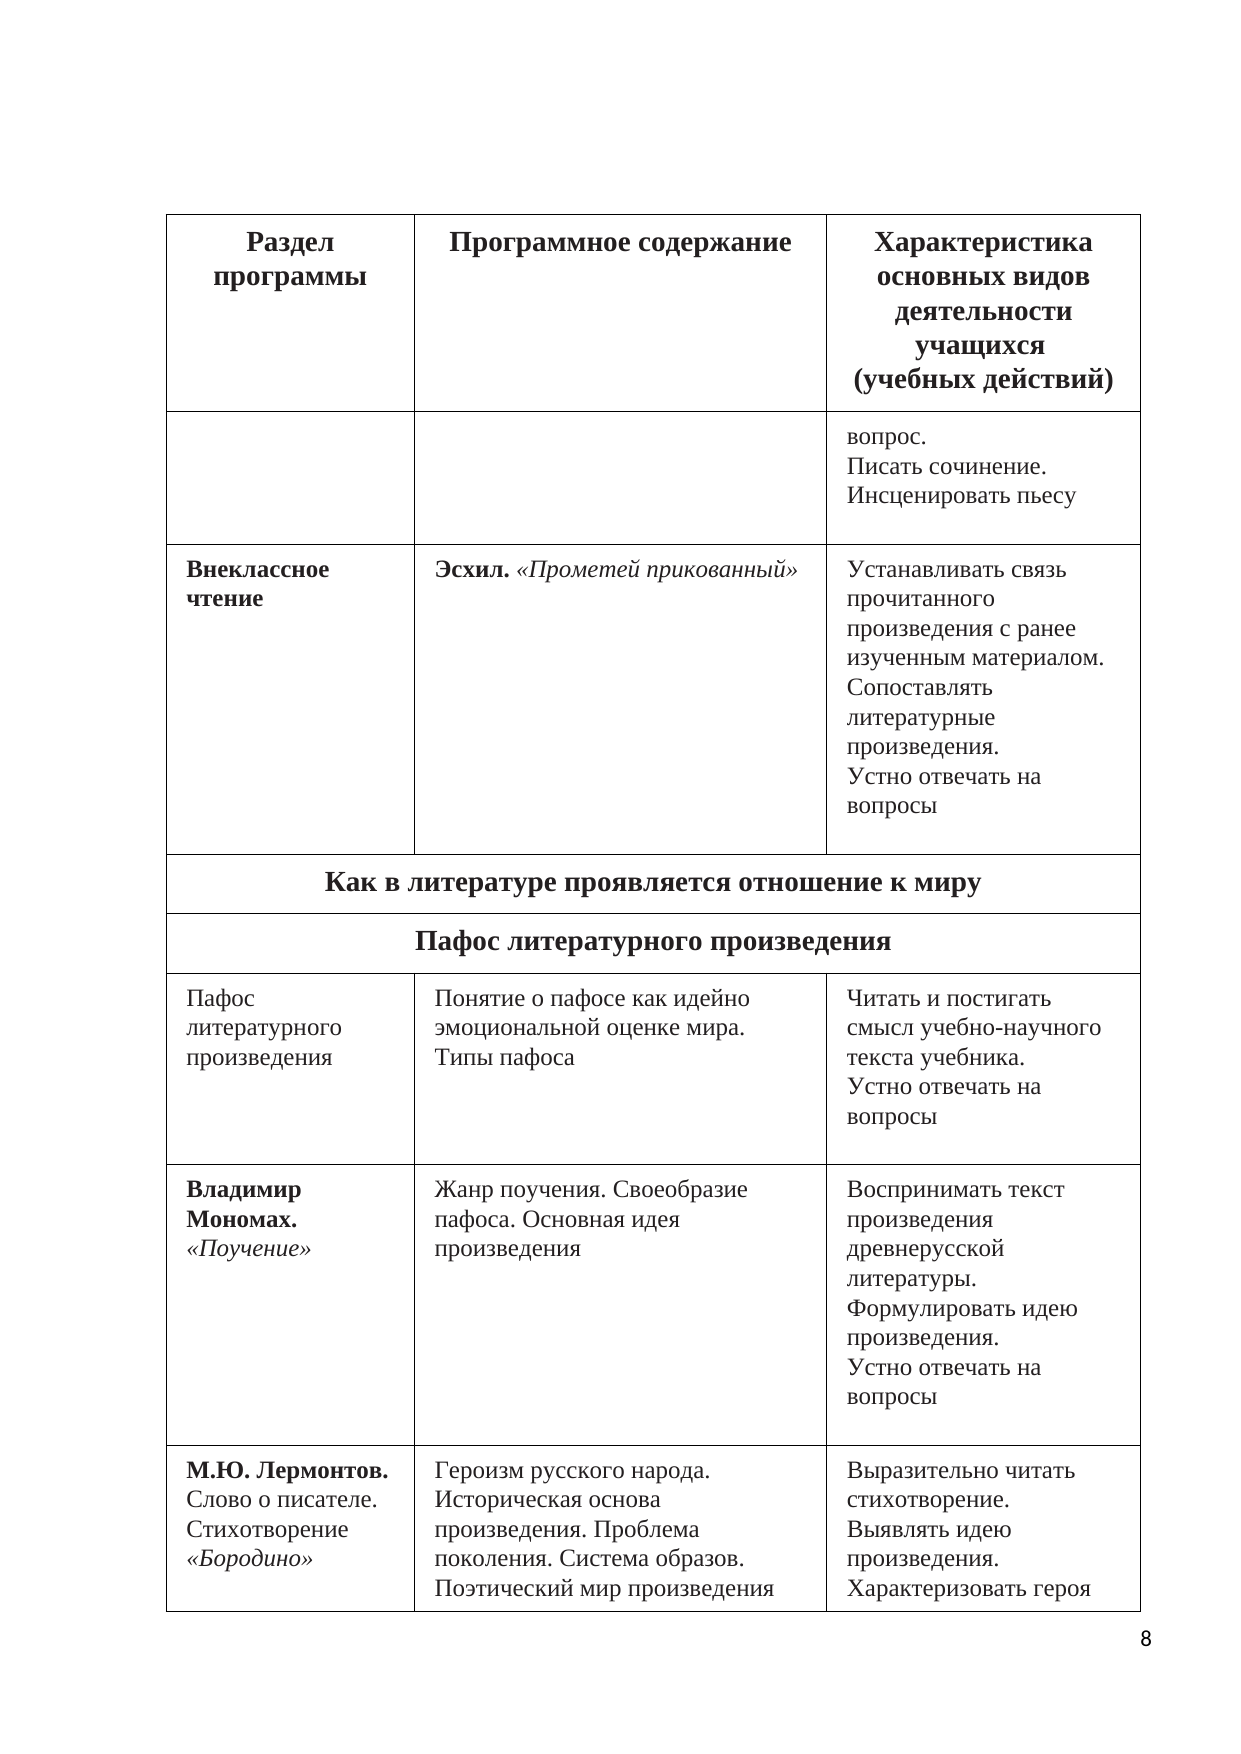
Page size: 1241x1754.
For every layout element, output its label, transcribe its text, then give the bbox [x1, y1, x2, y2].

table_cell Эсхил. «Прометей прикованный» [415, 545, 826, 854]
table_cell Пафос литературного произведения [167, 914, 1140, 973]
table_header Программное содержание [415, 215, 826, 411]
table_cell Как в литературе проявляется отношение к миру [167, 855, 1140, 913]
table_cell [167, 412, 414, 544]
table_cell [415, 412, 826, 544]
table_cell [167, 1446, 414, 1611]
table_cell Жанр поучения. Своеобразие пафоса. Основная идея произведения [415, 1165, 826, 1445]
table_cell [415, 1446, 826, 1611]
table_cell Внеклассное чтение [167, 545, 414, 854]
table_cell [827, 412, 1140, 544]
table_cell Устанавливать связь прочитанного произведения с ранее изученным материалом. Сопоставлять литературные произведения. Устно отвечать на вопросы [827, 545, 1140, 854]
table_cell Понятие о пафосе как идейно эмоциональной оценке мира. Типы пафоса [415, 974, 826, 1164]
table_header Характеристика основных видов деятельности учащихся (учебных действий) [827, 215, 1140, 411]
table_cell Воспринимать текст произведения древнерусской литературы. Формулировать идею произведения. Устно отвечать на вопросы [827, 1165, 1140, 1445]
table_cell Пафос литературного произведения [167, 974, 414, 1164]
table_header Раздел программы [167, 215, 414, 411]
table_cell Читать и постигать смысл учебно-научного текста учебника. Устно отвечать на вопросы [827, 974, 1140, 1164]
table_cell Владимир Мономах. «Поучение» [167, 1165, 414, 1445]
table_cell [827, 1446, 1140, 1611]
